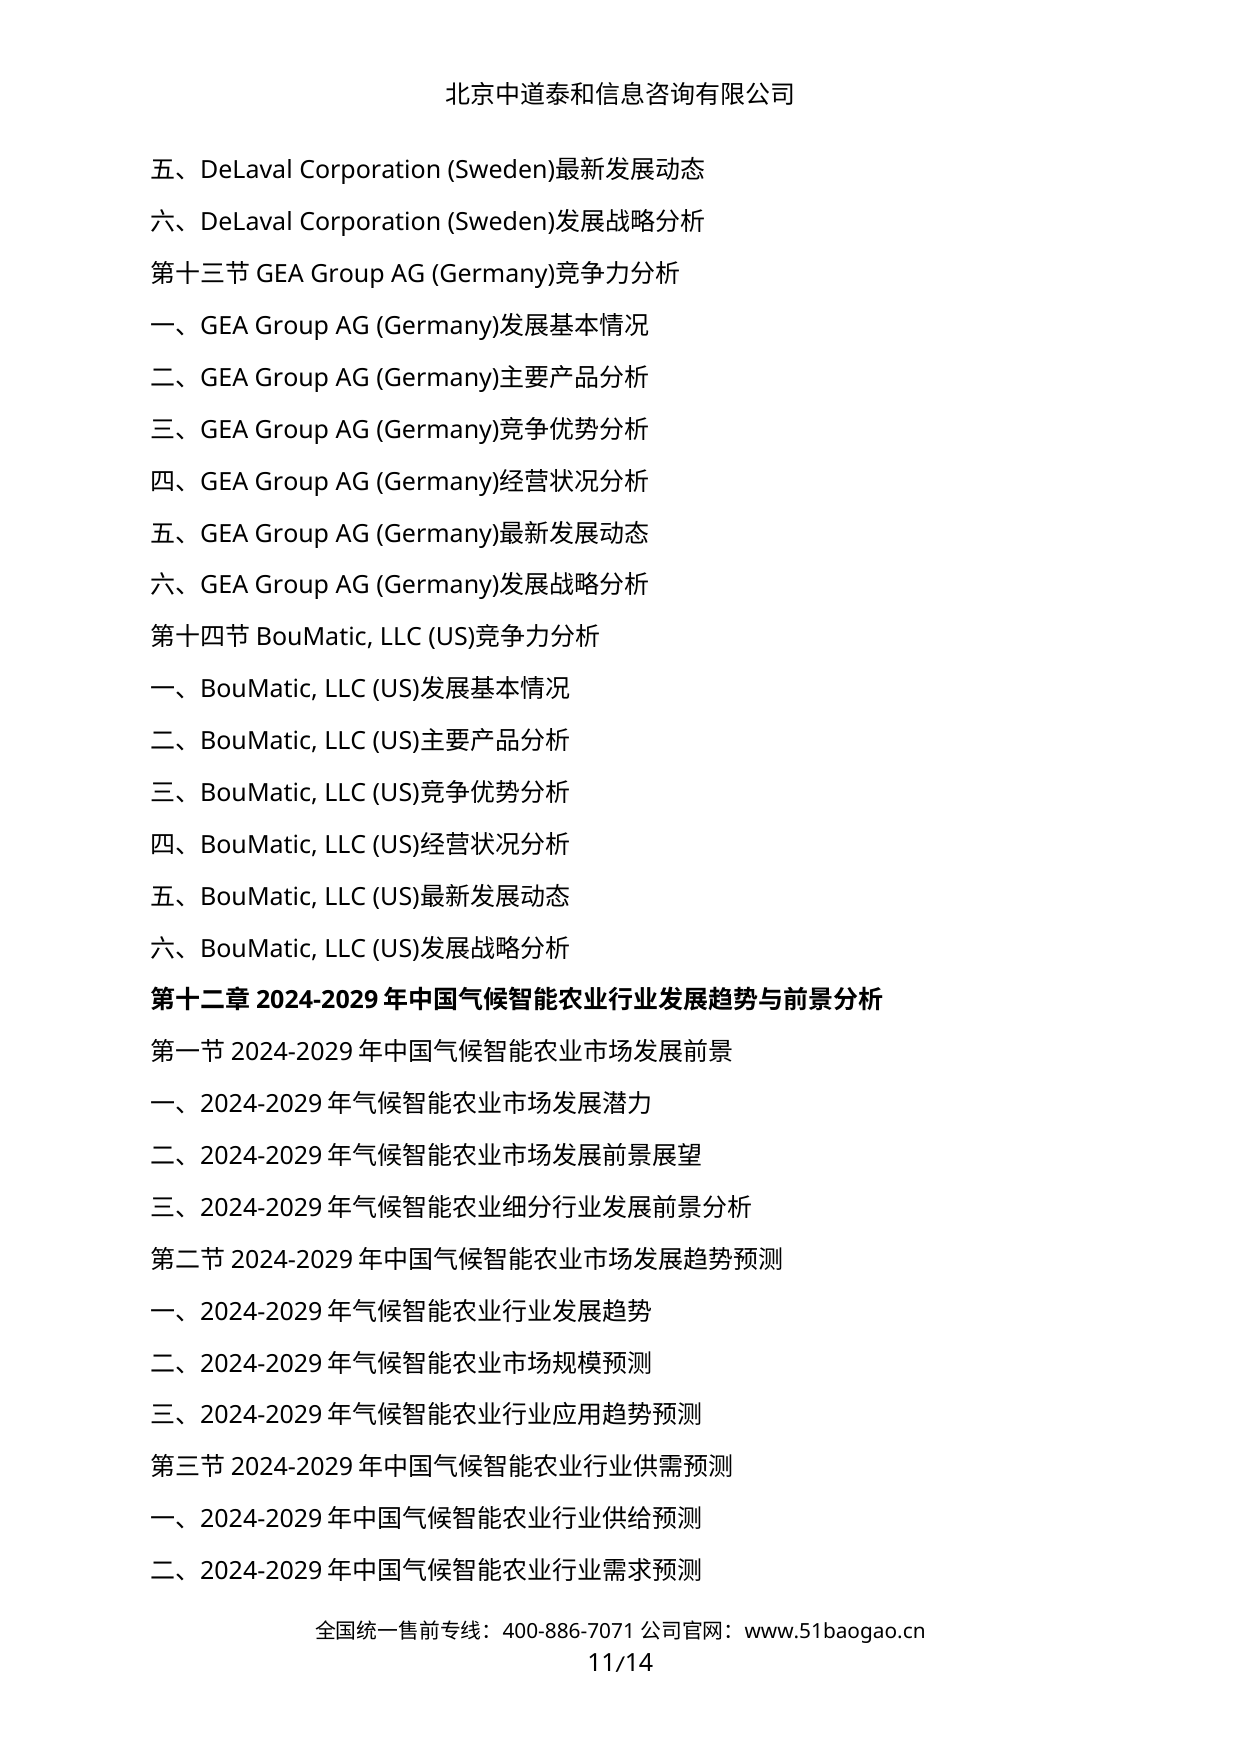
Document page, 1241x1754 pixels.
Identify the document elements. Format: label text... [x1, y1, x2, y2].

text 第二节 2024-2029年中国气候智能农业市场发展趋势预测 [150, 1239, 1090, 1276]
text 三、2024-2029年气候智能农业行业应用趋势预测 [150, 1395, 1090, 1431]
text 三、BouMatic, LLC (US)竞争优势分析 [150, 772, 1090, 809]
text 二、2024-2029年中国气候智能农业行业需求预测 [150, 1551, 1090, 1587]
text 五、DeLaval Corporation (Sweden)最新发展动态 [150, 150, 1090, 186]
text 六、GEA Group AG (Germany)发展战略分析 [150, 565, 1090, 601]
text 四、BouMatic, LLC (US)经营状况分析 [150, 824, 1090, 861]
text 二、2024-2029年气候智能农业市场规模预测 [150, 1343, 1090, 1379]
text 一、BouMatic, LLC (US)发展基本情况 [150, 669, 1090, 705]
text 第三节 2024-2029年中国气候智能农业行业供需预测 [150, 1447, 1090, 1483]
text 二、2024-2029年气候智能农业市场发展前景展望 [150, 1136, 1090, 1172]
text 第十二章 2024-2029年中国气候智能农业行业发展趋势与前景分析 [150, 980, 1090, 1016]
text 三、GEA Group AG (Germany)竞争优势分析 [150, 409, 1090, 446]
text 一、2024-2029年气候智能农业行业发展趋势 [150, 1291, 1090, 1327]
text 第十三节 GEA Group AG (Germany)竞争力分析 [150, 254, 1090, 290]
text 二、BouMatic, LLC (US)主要产品分析 [150, 721, 1090, 757]
text 一、2024-2029年气候智能农业市场发展潜力 [150, 1084, 1090, 1120]
text 三、2024-2029年气候智能农业细分行业发展前景分析 [150, 1187, 1090, 1224]
text 第一节 2024-2029年中国气候智能农业市场发展前景 [150, 1032, 1090, 1068]
text 四、GEA Group AG (Germany)经营状况分析 [150, 461, 1090, 497]
text 一、2024-2029年中国气候智能农业行业供给预测 [150, 1499, 1090, 1535]
text 五、BouMatic, LLC (US)最新发展动态 [150, 876, 1090, 912]
text 五、GEA Group AG (Germany)最新发展动态 [150, 513, 1090, 549]
text 第十四节 BouMatic, LLC (US)竞争力分析 [150, 617, 1090, 653]
text 二、GEA Group AG (Germany)主要产品分析 [150, 357, 1090, 394]
text 六、BouMatic, LLC (US)发展战略分析 [150, 928, 1090, 964]
text 六、DeLaval Corporation (Sweden)发展战略分析 [150, 202, 1090, 238]
text 一、GEA Group AG (Germany)发展基本情况 [150, 306, 1090, 342]
